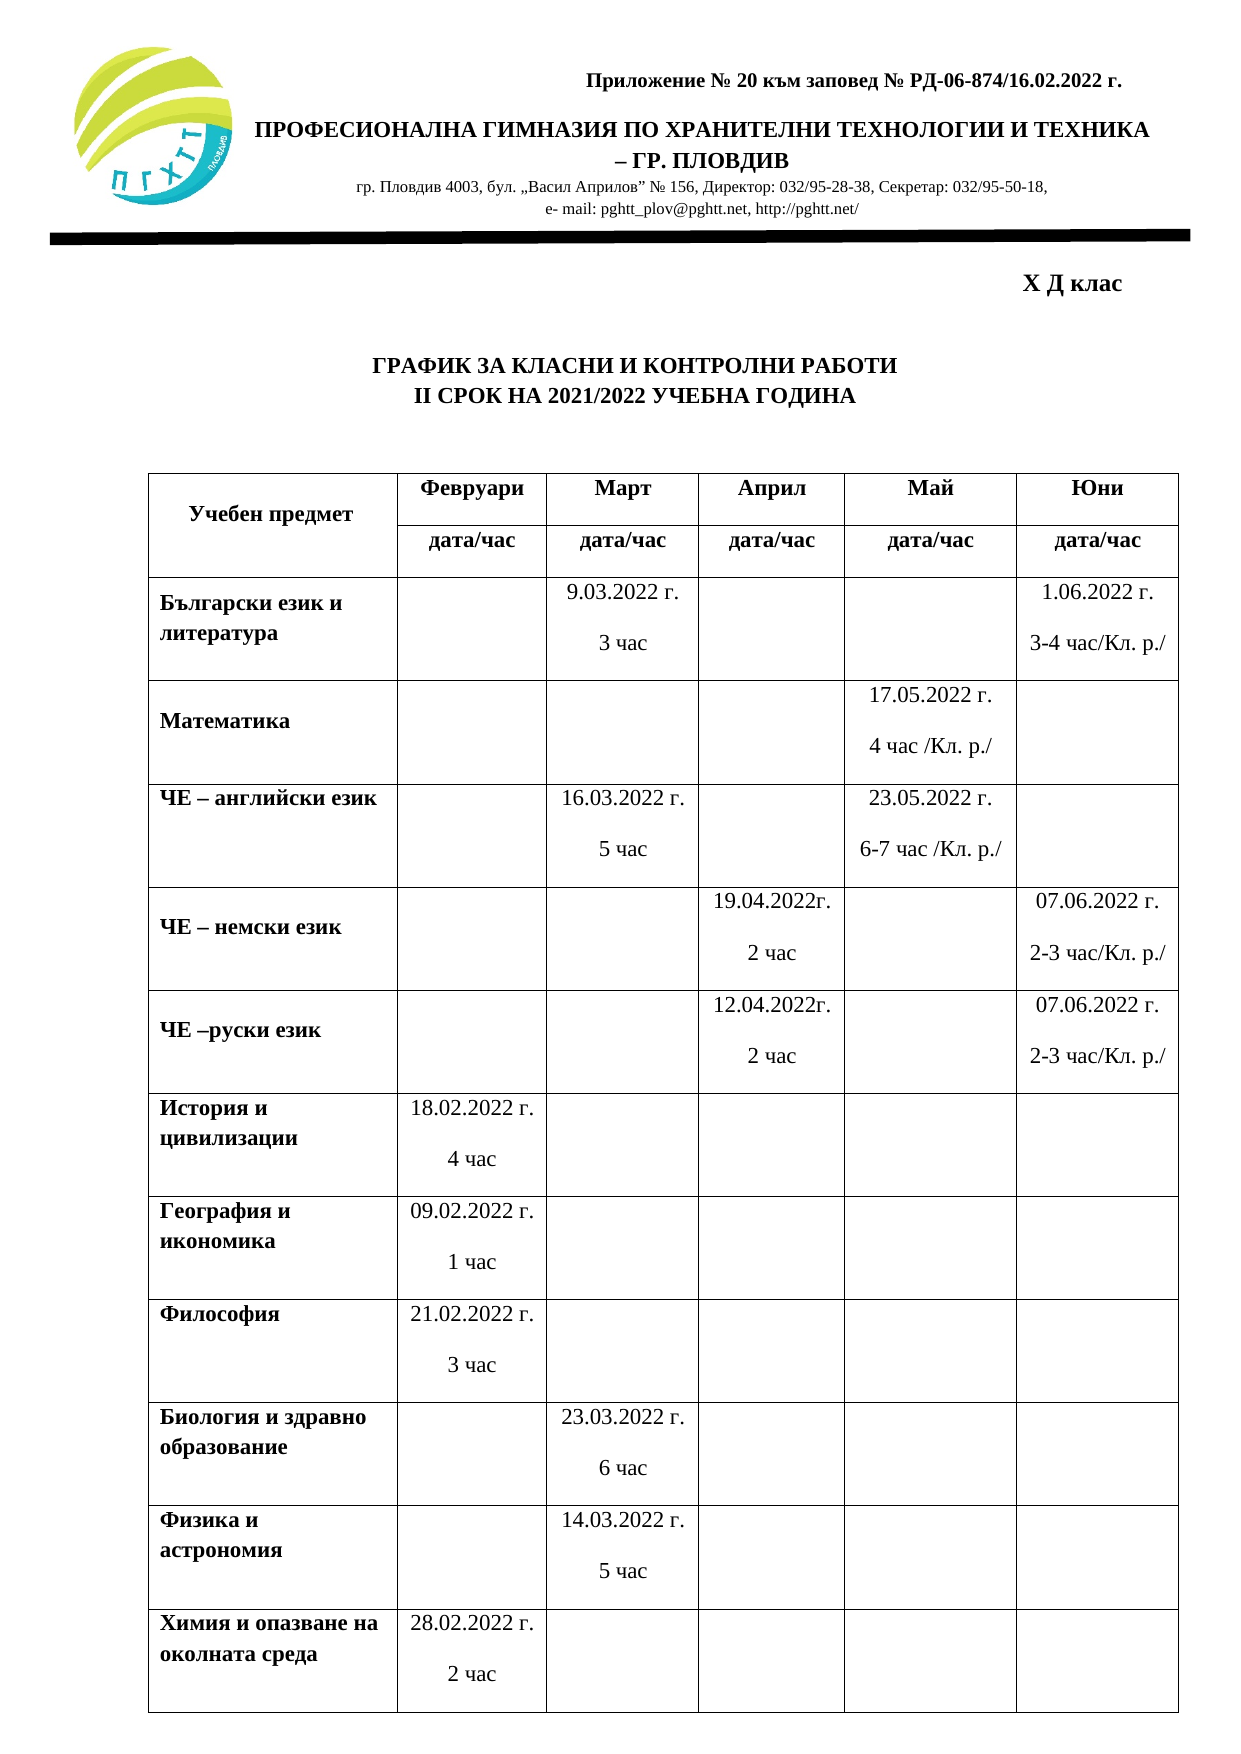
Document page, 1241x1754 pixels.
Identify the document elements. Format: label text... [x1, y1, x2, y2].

table_header Април [699, 474, 844, 525]
table_cell 12.04.2022г. 2 час [699, 991, 844, 1093]
table_header Юни [1017, 474, 1178, 525]
table_cell 16.03.2022 г. 5 час [547, 785, 698, 887]
table_cell [699, 1197, 844, 1299]
table_cell [398, 888, 546, 990]
table_cell [845, 991, 1016, 1093]
table_cell [547, 1094, 698, 1196]
table_cell Философия [149, 1300, 397, 1402]
table_cell [547, 888, 698, 990]
table_cell ЧЕ –руски език [149, 991, 397, 1093]
table_cell дата/час [1017, 526, 1178, 577]
table_cell 23.05.2022 г. 6-7 час /Кл. р./ [845, 785, 1016, 887]
table_cell [699, 785, 844, 887]
table_cell [699, 1610, 844, 1712]
table_cell [1017, 1300, 1178, 1402]
text II СРОК НА 2021/2022 УЧЕБНА ГОДИНА [148, 382, 1122, 409]
table_cell [398, 991, 546, 1093]
table_cell [1017, 1197, 1178, 1299]
table_cell [1017, 681, 1178, 783]
table_cell [398, 1506, 546, 1608]
table_cell [699, 681, 844, 783]
table_cell 9.03.2022 г. 3 час [547, 578, 698, 680]
table_cell Биология и здравно образование [149, 1403, 397, 1505]
table_cell [1017, 1094, 1178, 1196]
table_cell [845, 1094, 1016, 1196]
text гр. Пловдив 4003, бул. „Васил Априлов” № 156, Директор: 032/95-28-38, Секретар: 032/95-50-18, [234, 177, 1152, 196]
table_cell [699, 1094, 844, 1196]
table_cell Физика и астрономия [149, 1506, 397, 1608]
table_cell Български език и литература [149, 578, 397, 680]
table_cell Математика [149, 681, 397, 783]
table_cell 1.06.2022 г. 3-4 час/Кл. р./ [1017, 578, 1178, 680]
table_cell [845, 1403, 1016, 1505]
table_cell [699, 1403, 844, 1505]
text ПРОФЕСИОНАЛНА ГИМНАЗИЯ ПО ХРАНИТЕЛНИ ТЕХНОЛОГИИ И ТЕХНИКА – ГР. ПЛОВДИВ [234, 117, 1152, 173]
table_cell [699, 1300, 844, 1402]
table_cell [845, 1506, 1016, 1608]
table_cell [398, 681, 546, 783]
table_header Учебен предмет [149, 474, 397, 577]
table_cell дата/час [398, 526, 546, 577]
table_cell 19.04.2022г. 2 час [699, 888, 844, 990]
text Приложение № 20 към заповед № РД-06-874/16.02.2022 г. [234, 68, 1122, 92]
table_cell 07.06.2022 г. 2-3 час/Кл. р./ [1017, 888, 1178, 990]
table_cell [547, 1610, 698, 1712]
table_cell 21.02.2022 г. 3 час [398, 1300, 546, 1402]
table_header Май [845, 474, 1016, 525]
table_cell [547, 991, 698, 1093]
table_cell [1017, 1403, 1178, 1505]
table_cell География и икономика [149, 1197, 397, 1299]
table_header Март [547, 474, 698, 525]
table_cell [1017, 1506, 1178, 1608]
table_cell [699, 1506, 844, 1608]
table_cell 14.03.2022 г. 5 час [547, 1506, 698, 1608]
table_cell [398, 578, 546, 680]
table_cell [845, 1610, 1016, 1712]
table_cell [547, 1197, 698, 1299]
table_cell [845, 1197, 1016, 1299]
table_cell дата/час [699, 526, 844, 577]
text Х Д клас [148, 268, 1122, 297]
table_cell 17.05.2022 г. 4 час /Кл. р./ [845, 681, 1016, 783]
table_cell Химия и опазване на околната среда [149, 1610, 397, 1712]
table_cell [547, 1300, 698, 1402]
table_cell 23.03.2022 г. 6 час [547, 1403, 698, 1505]
table_cell [845, 888, 1016, 990]
table_cell ЧЕ – английски език [149, 785, 397, 887]
table_cell [699, 578, 844, 680]
table_cell [398, 785, 546, 887]
table_cell 18.02.2022 г. 4 час [398, 1094, 546, 1196]
table_cell ЧЕ – немски език [149, 888, 397, 990]
table_cell 07.06.2022 г. 2-3 час/Кл. р./ [1017, 991, 1178, 1093]
table_cell [845, 1300, 1016, 1402]
table_cell [398, 1403, 546, 1505]
table_cell [547, 681, 698, 783]
table_cell История и цивилизации [149, 1094, 397, 1196]
picture [72, 46, 234, 207]
table_header Февруари [398, 474, 546, 525]
table_cell [1017, 785, 1178, 887]
table_cell 28.02.2022 г. 2 час [398, 1610, 546, 1712]
table_cell [845, 578, 1016, 680]
table_cell 09.02.2022 г. 1 час [398, 1197, 546, 1299]
table_cell дата/час [845, 526, 1016, 577]
text e- mail: pghtt_plov@pghtt.net, http://pghtt.net/ [148, 199, 1152, 218]
table_cell [1017, 1610, 1178, 1712]
text ГРАФИК ЗА КЛАСНИ И КОНТРОЛНИ РАБОТИ [148, 352, 1122, 378]
table_cell дата/час [547, 526, 698, 577]
